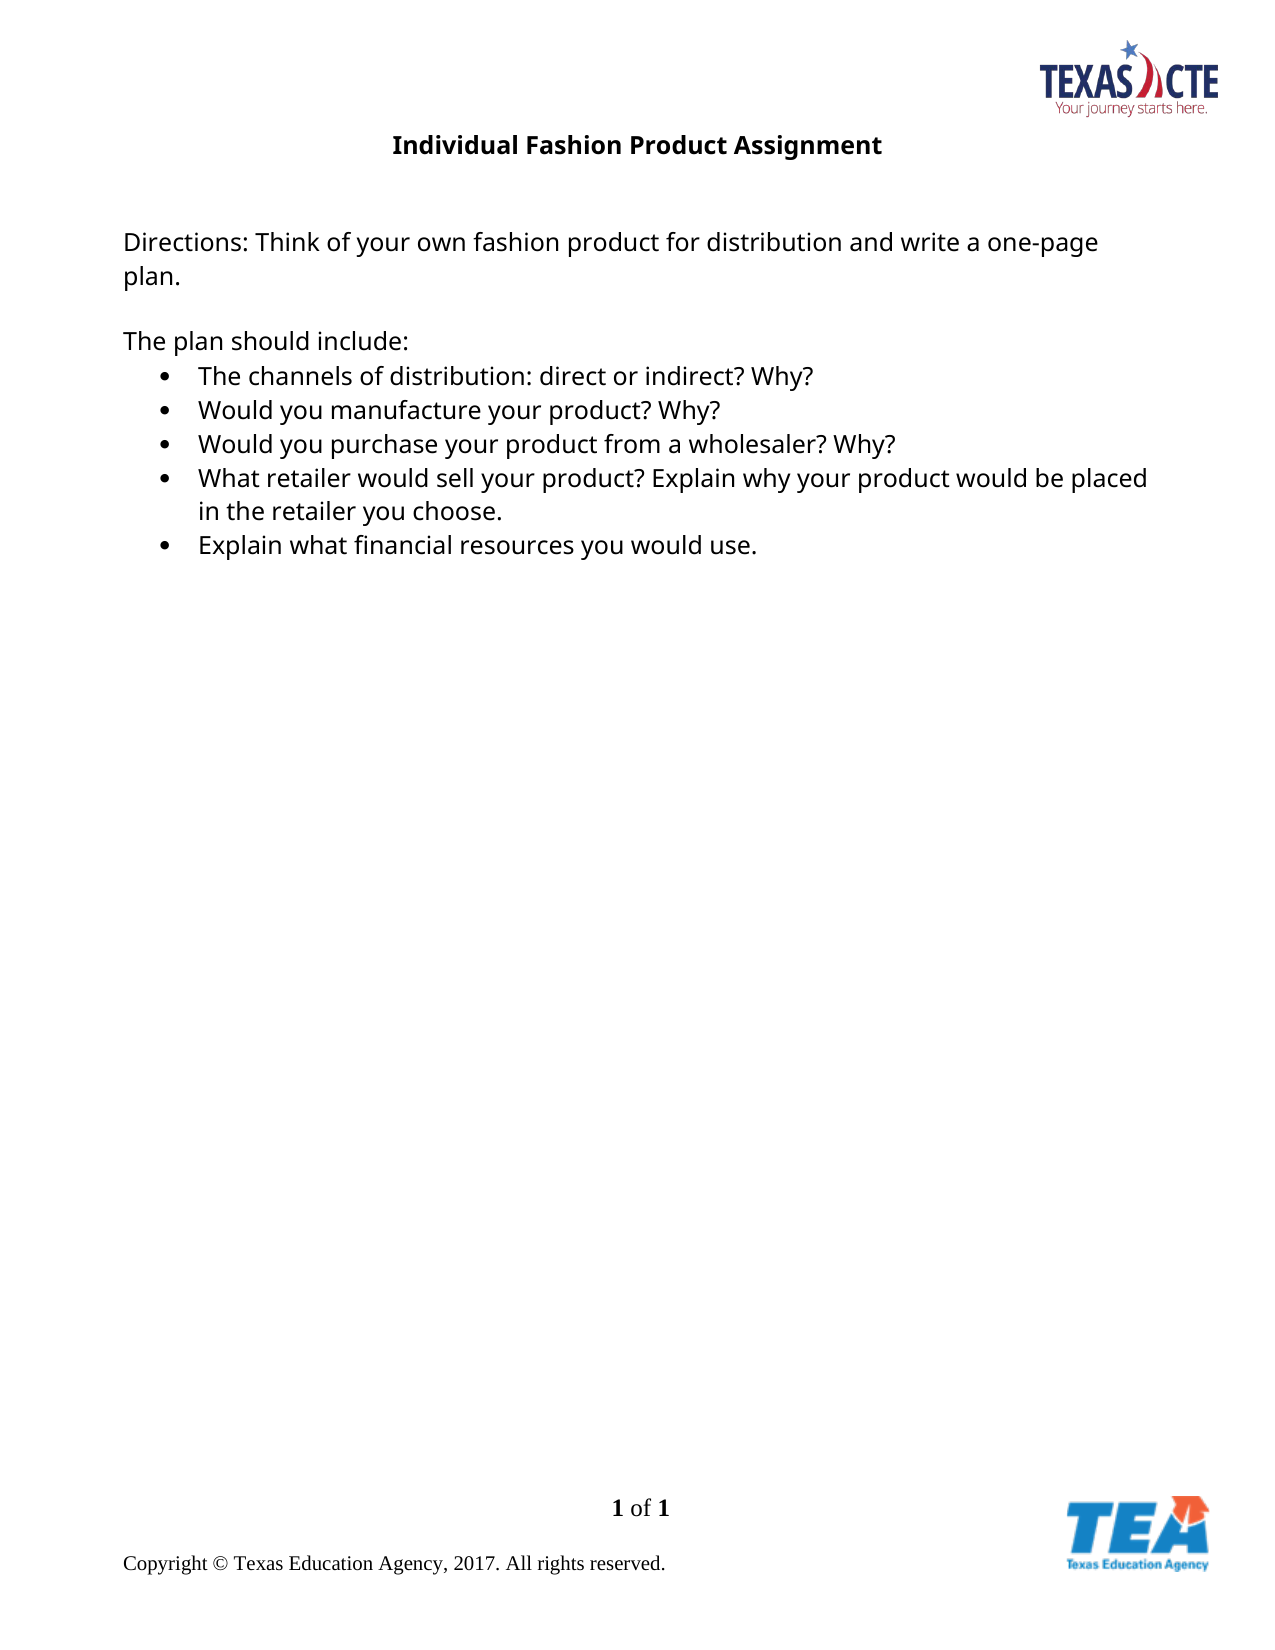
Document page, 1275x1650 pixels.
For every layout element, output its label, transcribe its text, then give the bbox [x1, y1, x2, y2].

text Individual Fashion Product Assignment [123, 127, 1152, 162]
picture [1021, 28, 1237, 128]
list Would you manufacture your product? Why? [160, 392, 1152, 426]
list Would you purchase your product from a wholesaler? Why? [160, 426, 1152, 461]
list The channels of distribution: direct or indirect? Why? [160, 358, 1152, 392]
list Explain what financial resources you would use. [160, 528, 1152, 562]
text Directions: Think of your own fashion product for distribution and write a one-page plan. [123, 224, 1152, 293]
text The plan should include: [123, 323, 1152, 357]
list What retailer would sell your product? Explain why your product would be placed in the retailer you choose. [160, 461, 1152, 527]
picture [1066, 1496, 1210, 1572]
